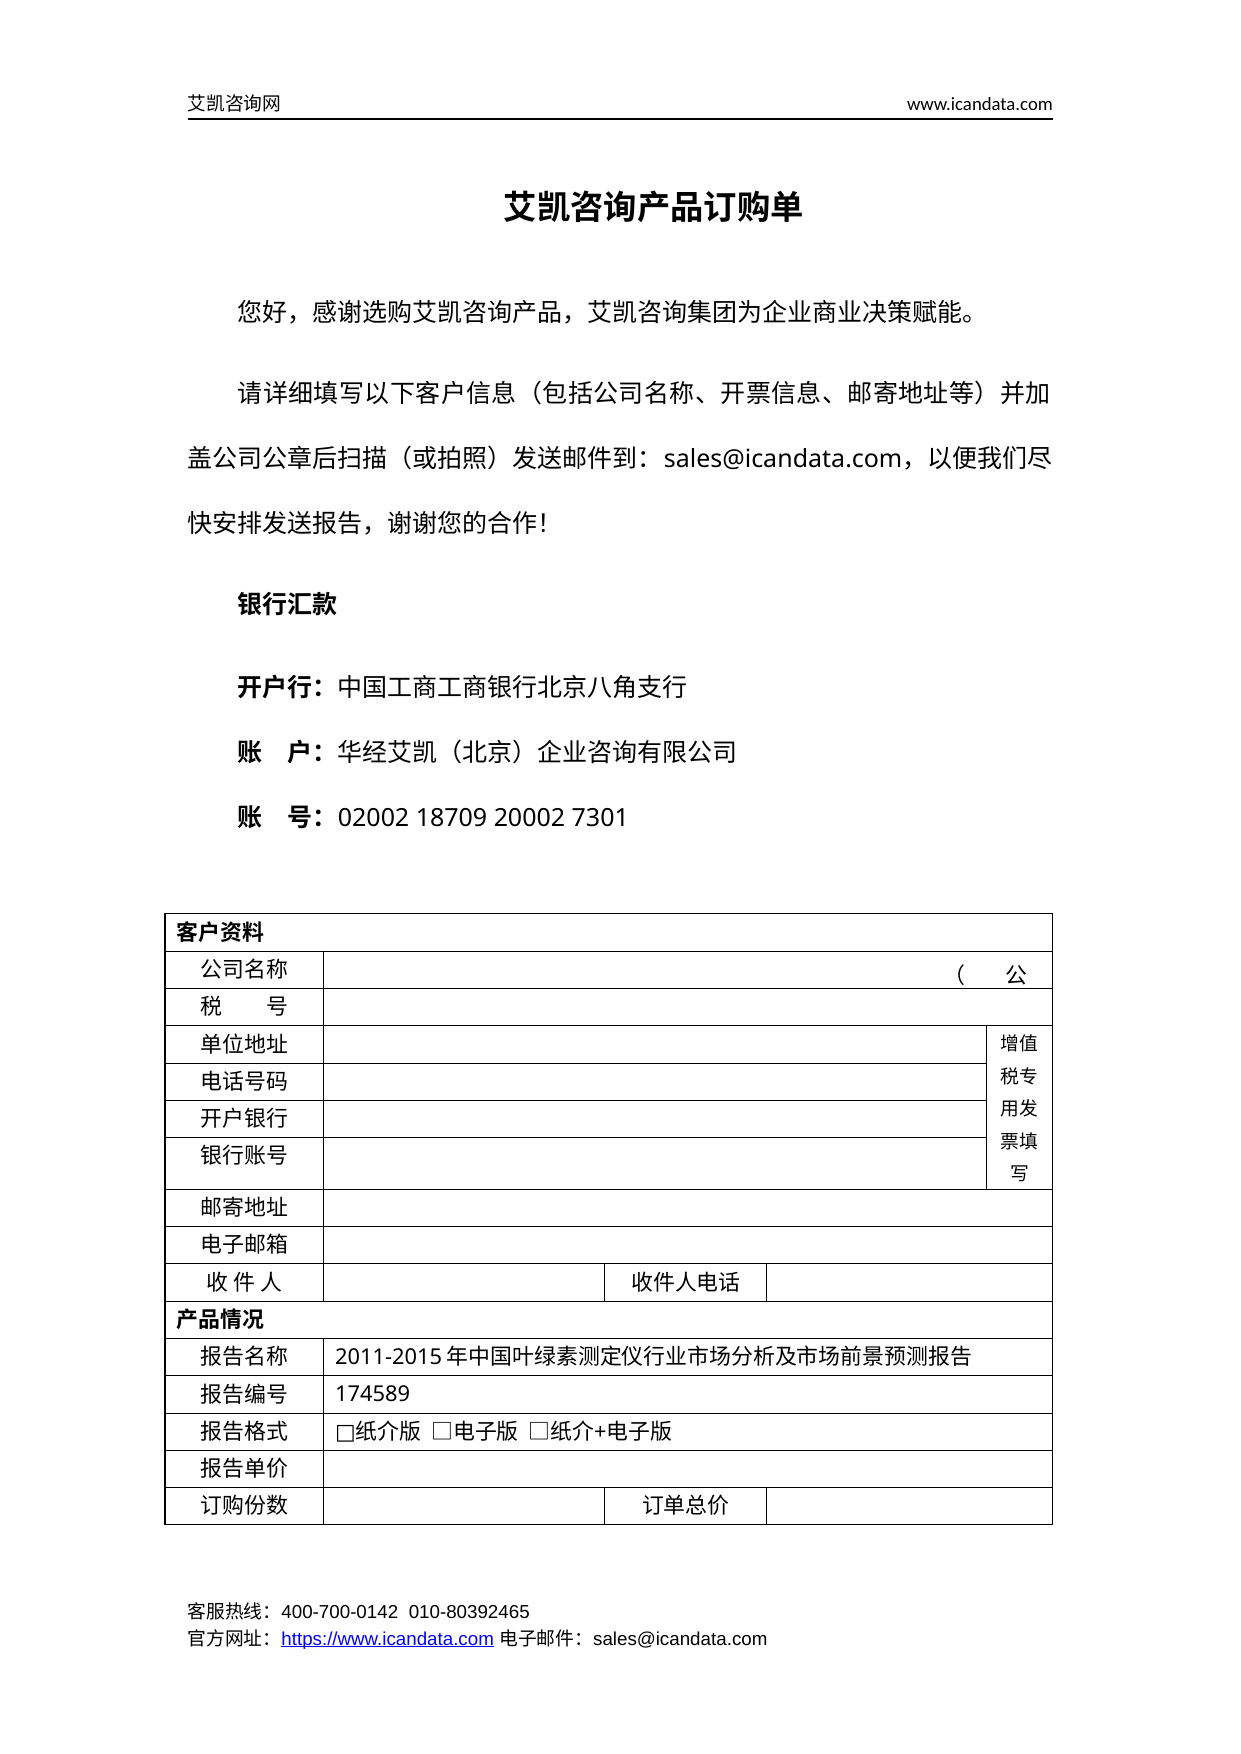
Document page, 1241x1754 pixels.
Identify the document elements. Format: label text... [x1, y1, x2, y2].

table_cell 税 号 [166, 989, 323, 1025]
text 请详细填写以下客户信息（包括公司名称、开票信息、邮寄地址等）并加盖公司公章后扫描（或拍照）发送邮件到：sales@icandata.com，以便我们尽快安排发送报告，谢谢您的合作！ [187, 359, 1053, 554]
table_cell [324, 1064, 986, 1100]
table_cell 公司名称 [166, 952, 323, 988]
text 账 户：华经艾凯（北京）企业咨询有限公司 [187, 718, 1053, 783]
table_cell 报告名称 [166, 1339, 323, 1375]
table_cell 收件人电话 [605, 1264, 766, 1301]
table_cell 增值税专用发票填写 [987, 1026, 1052, 1189]
table_cell 订单总价 [605, 1488, 766, 1524]
table_cell 报告编号 [166, 1376, 323, 1412]
table_cell 电话号码 [166, 1064, 323, 1100]
table_cell [324, 1227, 1052, 1263]
table_cell 产品情况 [166, 1302, 1052, 1338]
table_cell [324, 1264, 604, 1301]
table_header 客户资料 [166, 914, 1052, 951]
table_cell [324, 1138, 986, 1189]
table_cell 报告单价 [166, 1451, 323, 1487]
table_cell [324, 1101, 986, 1137]
table_cell 邮寄地址 [166, 1190, 323, 1226]
table_cell 订购份数 [166, 1488, 323, 1524]
table_cell [324, 1451, 1052, 1487]
table_cell 收 件 人 [166, 1264, 323, 1301]
table_cell 174589 [324, 1376, 1052, 1412]
table_cell □纸介版 □电子版 □纸介+电子版 [324, 1414, 1052, 1450]
table_cell 单位地址 [166, 1026, 323, 1062]
table_cell [767, 1488, 1052, 1524]
text 您好，感谢选购艾凯咨询产品，艾凯咨询集团为企业商业决策赋能。 [187, 278, 1053, 343]
text 开户行：中国工商工商银行北京八角支行 [187, 653, 1053, 718]
text 账 号：02002 18709 20002 7301 [187, 783, 1053, 848]
table_cell 银行账号 [166, 1138, 323, 1189]
table_cell [324, 952, 1052, 988]
table_cell [324, 1488, 604, 1524]
text 银行汇款 [187, 570, 1053, 635]
table_cell [324, 1026, 986, 1062]
table_cell [324, 1190, 1052, 1226]
table_cell 2011-2015年中国叶绿素测定仪行业市场分析及市场前景预测报告 [324, 1339, 1052, 1375]
table_cell 开户银行 [166, 1101, 323, 1137]
table_cell 电子邮箱 [166, 1227, 323, 1263]
table_cell [324, 989, 1052, 1025]
text 艾凯咨询产品订购单 [187, 172, 1053, 237]
table_cell 报告格式 [166, 1414, 323, 1450]
table_cell [767, 1264, 1052, 1301]
